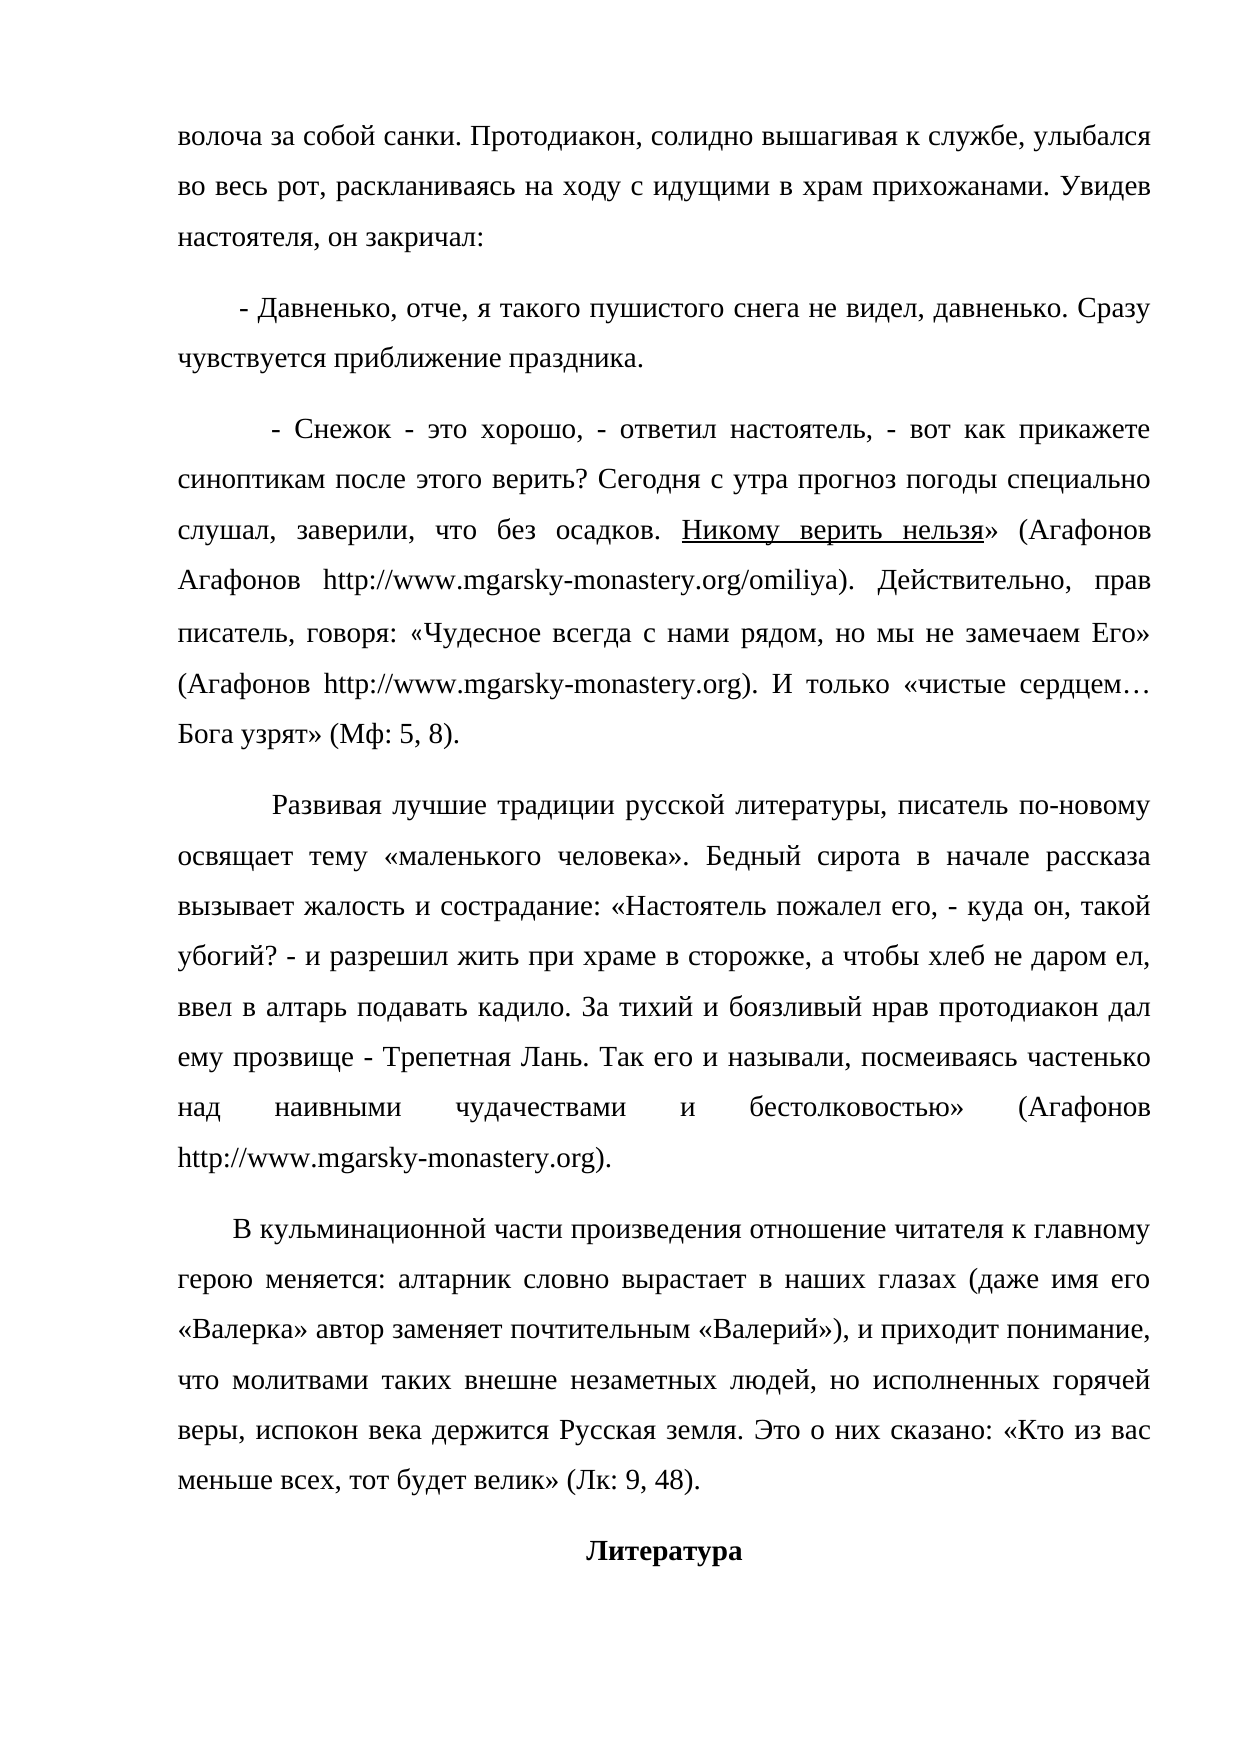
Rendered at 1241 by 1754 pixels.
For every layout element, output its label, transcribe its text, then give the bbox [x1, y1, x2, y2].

text Литература [177, 1533, 1152, 1567]
text В кульминационной части произведения отношение читателя к главному герою меняется: алтарник словно вырастает в наших глазах (даже имя его «Валерка» автор заменяет почтительным «Валерий»), и приходит понимание, что молитвами таких внешне незаметных людей, но исполненных горячей веры, испокон века держится Русская земля. Это о них сказано: «Кто из вас меньше всех, тот будет велик» (Лк: 9, 48). [177, 1211, 1152, 1496]
text - Снежок - это хорошо, - ответил настоятель, - вот как прикажете синоптикам после этого верить? Сегодня с утра прогноз погоды специально слушал, заверили, что без осадков. Никому верить нельзя» (Агафонов Агафонов http://www.mgarsky-monastery.org/omiliya). Действительно, прав писатель, говоря: «Чудесное всегда с нами рядом, но мы не замечаем Его» (Агафонов http://www.mgarsky-monastery.org). И только «чистые сердцем… Бога узрят» (Мф: 5, 8). [177, 411, 1152, 750]
text - Давненько, отче, я такого пушистого снега не видел, давненько. Сразу чувствуется приближение праздника. [177, 290, 1152, 374]
text Развивая лучшие традиции русской литературы, писатель по-новому освящает тему «маленького человека». Бедный сирота в начале рассказа вызывает жалость и сострадание: «Настоятель пожалел его, - куда он, такой убогий? - и разрешил жить при храме в сторожке, а чтобы хлеб не даром ел, ввел в алтарь подавать кадило. За тихий и боязливый нрав протодиакон дал ему прозвище - Трепетная Лань. Так его и называли, посмеиваясь частенько над наивными чудачествами и бестолковостью» (Агафонов http://www.mgarsky-monastery.org). [177, 787, 1152, 1173]
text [177, 118, 1152, 252]
